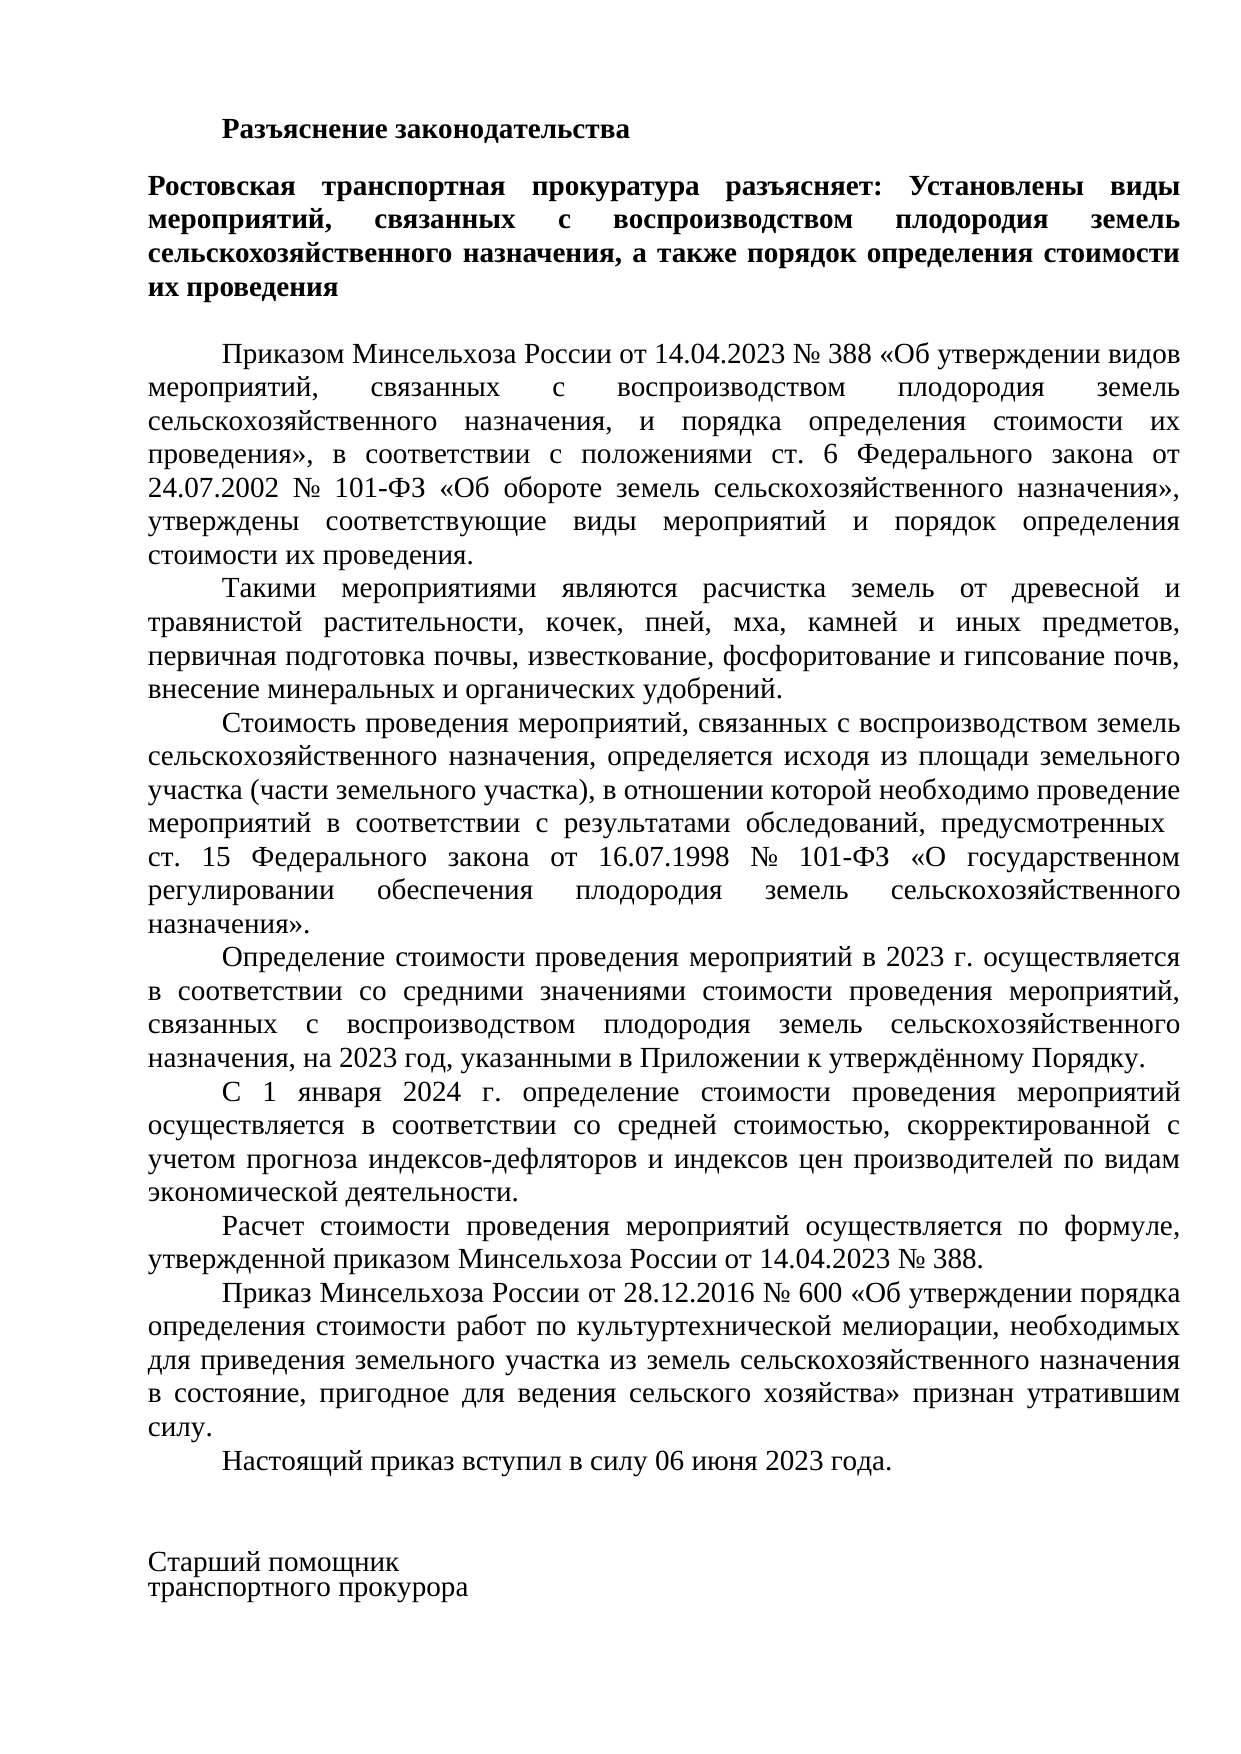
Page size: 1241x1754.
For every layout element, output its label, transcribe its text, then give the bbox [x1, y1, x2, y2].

text С 1 января 2024 г. определение стоимости проведения мероприятий осуществляется в соответствии со средней стоимостью, скорректированной с учетом прогноза индексов-дефляторов и индексов цен производителей по видам экономической деятельности. [148, 1074, 1181, 1208]
text Приказом Минсельхоза России от 14.04.2023 № 388 «Об утверждении видов мероприятий, связанных с воспроизводством плодородия земель сельскохозяйственного назначения, и порядка определения стоимости их проведения», в соответствии с положениями ст. 6 Федерального закона от 24.07.2002 № 101-ФЗ «Об обороте земель сельскохозяйственного назначения», утверждены соответствующие виды мероприятий и порядок определения стоимости их проведения. [148, 336, 1181, 571]
text Стоимость проведения мероприятий, связанных с воспроизводством земель сельскохозяйственного назначения, определяется исходя из площади земельного участка (части земельного участка), в отношении которой необходимо проведение мероприятий в соответствии с результатами обследований, предусмотренных ст. 15 Федерального закона от 16.07.1998 № 101-ФЗ «О государственном регулировании обеспечения плодородия земель сельскохозяйственного назначения». [148, 705, 1181, 939]
text Расчет стоимости проведения мероприятий осуществляется по формуле, утвержденной приказом Минсельхоза России от 14.04.2023 № 388. [148, 1208, 1181, 1275]
text Старший помощник [148, 1551, 1181, 1576]
text Такими мероприятиями являются расчистка земель от древесной и травянистой растительности, кочек, пней, мха, камней и иных предметов, первичная подготовка почвы, известкование, фосфоритование и гипсование почв, внесение минеральных и органических удобрений. [148, 571, 1181, 705]
text Приказ Минсельхоза России от 28.12.2016 № 600 «Об утверждении порядка определения стоимости работ по культуртехнической мелиорации, необходимых для приведения земельного участка из земель сельскохозяйственного назначения в состояние, пригодное для ведения сельского хозяйства» признан утратившим силу. [148, 1275, 1181, 1443]
text транспортного прокурора [148, 1576, 1181, 1601]
text Разъяснение законодательства [148, 118, 1181, 143]
text Определение стоимости проведения мероприятий в 2023 г. осуществляется в соответствии со средними значениями стоимости проведения мероприятий, связанных с воспроизводством плодородия земель сельскохозяйственного назначения, на 2023 год, указанными в Приложении к утверждённому Порядку. [148, 939, 1181, 1074]
subtitle Ростовская транспортная прокуратура разъясняет: Установлены виды мероприятий, связанных с воспроизводством плодородия земель сельскохозяйственного назначения, а также порядок определения стоимости их проведения [148, 168, 1181, 302]
text Настоящий приказ вступил в силу 06 июня 2023 года. [148, 1443, 1181, 1476]
